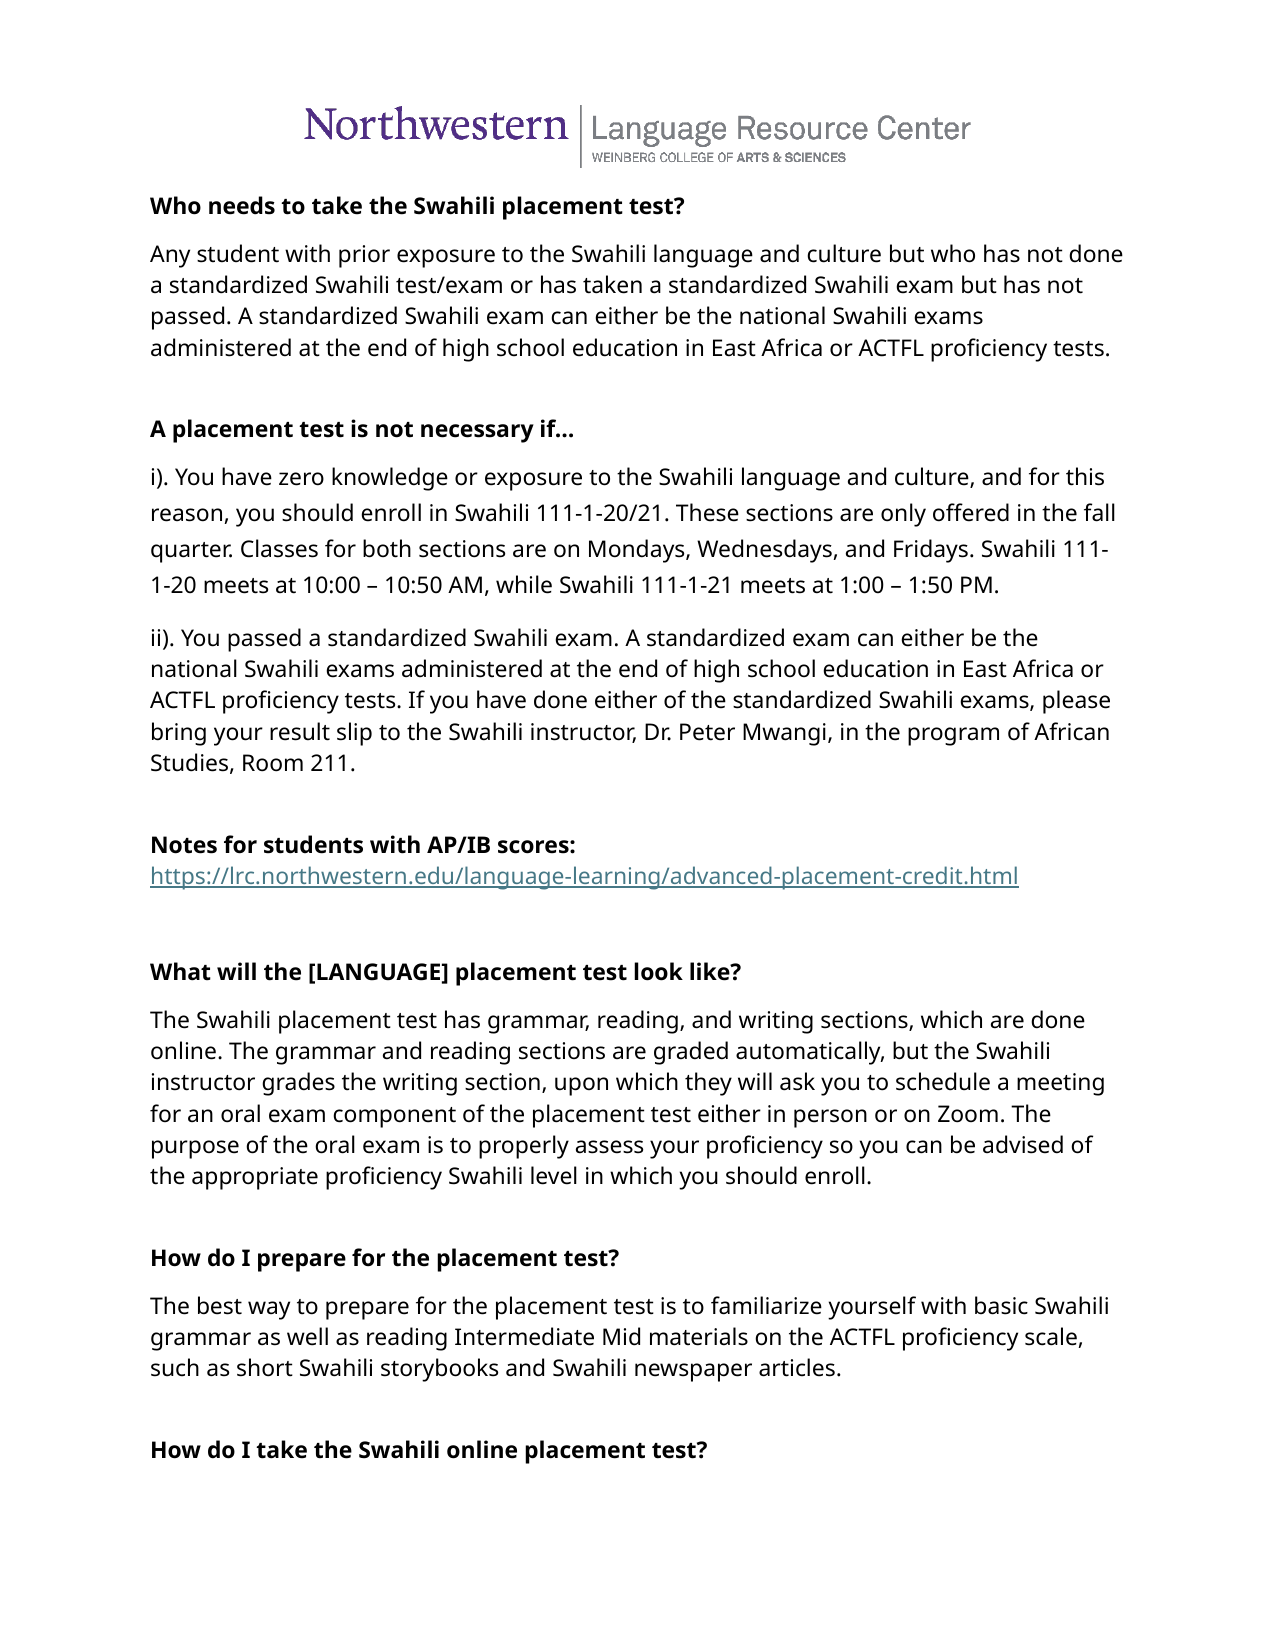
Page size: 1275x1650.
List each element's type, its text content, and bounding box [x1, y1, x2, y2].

text How do I take the Swahili online placement test? [150, 1434, 1125, 1466]
text i). You have zero knowledge or exposure to the Swahili language and culture, and for this reason, you should enroll in Swahili 111-1-20/21. These sections are only offered in the fall quarter. Classes for both sections are on Mondays, Wednesdays, and Fridays. Swahili 111-1-20 meets at 10:00 – 10:50 AM, while Swahili 111-1-21 meets at 1:00 – 1:50 PM. [150, 461, 1125, 600]
text A placement test is not necessary if… [150, 413, 1125, 445]
text Who needs to take the Swahili placement test? [150, 190, 1125, 221]
picture [304, 105, 971, 168]
text The best way to prepare for the placement test is to familiarize yourself with basic Swahili grammar as well as reading Intermediate Mid materials on the ACTFL proficiency scale, such as short Swahili storybooks and Swahili newspaper articles. [150, 1290, 1125, 1418]
text ii). You passed a standardized Swahili exam. A standardized exam can either be the national Swahili exams administered at the end of high school education in East Africa or ACTFL proficiency tests. If you have done either of the standardized Swahili exams, please bring your result slip to the Swahili instructor, Dr. Peter Mwangi, in the program of African Studies, Room 211. [150, 622, 1125, 812]
text How do I prepare for the placement test? [150, 1242, 1125, 1273]
text What will the [LANGUAGE] placement test look like? [150, 956, 1125, 987]
text Notes for students with AP/IB scores: https://lrc.northwestern.edu/language-learning/advanced-placement-credit.html [150, 829, 1125, 891]
text Any student with prior exposure to the Swahili language and culture but who has not done a standardized Swahili test/exam or has taken a standardized Swahili exam but has not passed. A standardized Swahili exam can either be the national Swahili exams administered at the end of high school education in East Africa or ACTFL proficiency tests. [150, 238, 1125, 397]
text The Swahili placement test has grammar, reading, and writing sections, which are done online. The grammar and reading sections are graded automatically, but the Swahili instructor grades the writing section, upon which they will ask you to schedule a meeting for an oral exam component of the placement test either in person or on Zoom. The purpose of the oral exam is to properly assess your proficiency so you can be advised of the appropriate proficiency Swahili level in which you should enroll. [150, 1004, 1125, 1225]
